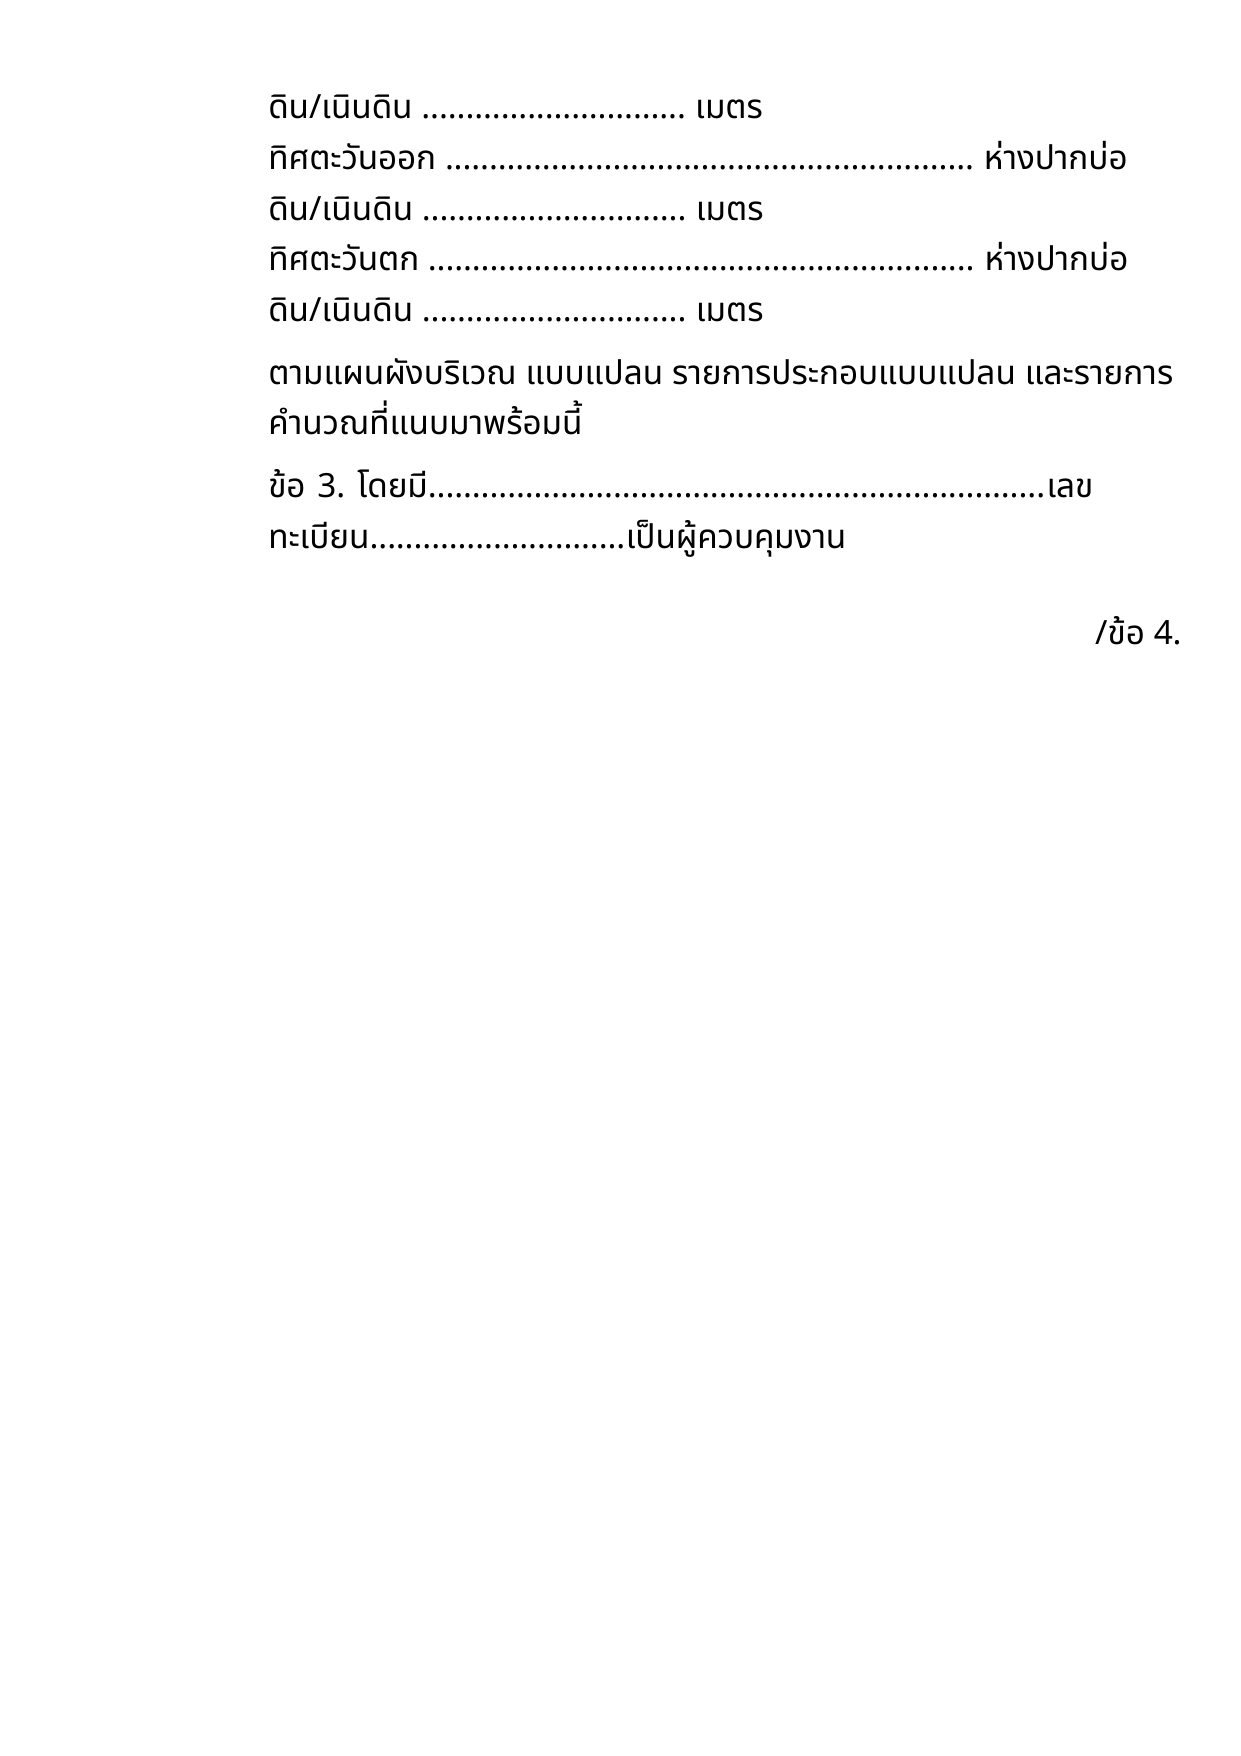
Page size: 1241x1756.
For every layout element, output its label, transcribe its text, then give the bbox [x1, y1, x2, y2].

text ตามแผนผังบริเวณ แบบแปลน รายการประกอบแบบแปลน และรายการคำนวณที่แนบมาพร้อมนี้ [268, 349, 1192, 449]
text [268, 83, 1192, 134]
text /ข้อ 4. [106, 608, 1181, 659]
text ทิศตะวันออก ............................................................ ห่างปากบ่อดิน/เนินดิน .............................. เมตร [268, 134, 1192, 235]
text ข้อ 3. โดยมี......................................................................เลขทะเบียน.............................เป็นผู้ควบคุมงาน [268, 462, 1192, 563]
text ทิศตะวันตก .............................................................. ห่างปากบ่อดิน/เนินดิน .............................. เมตร [268, 235, 1192, 336]
